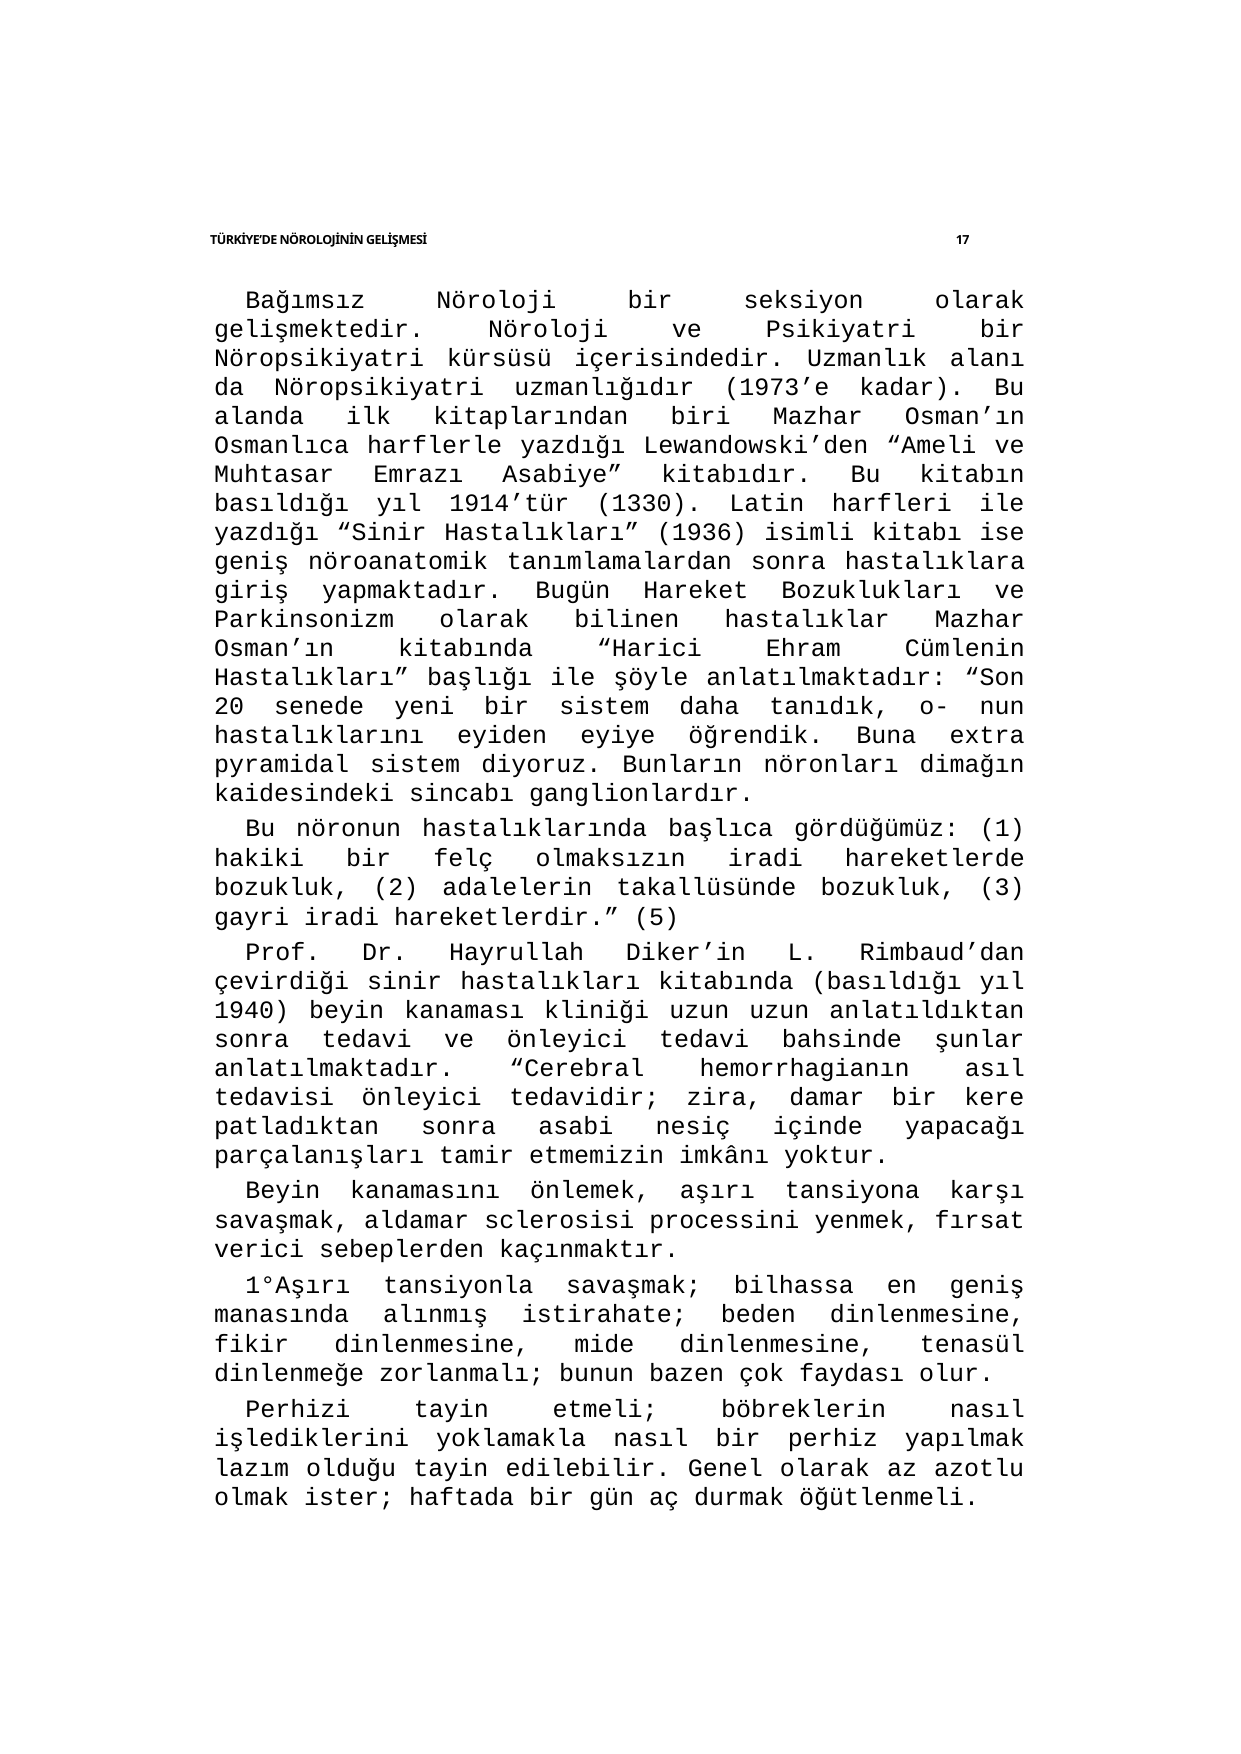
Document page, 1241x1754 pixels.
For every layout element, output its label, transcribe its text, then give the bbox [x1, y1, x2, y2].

text Beyin kanamasını önlemek, aşırı tansiyona karşı savaşmak, aldamar sclerosisi processini yenmek, fırsat verici sebeplerden kaçınmaktır. [214, 1175, 1025, 1263]
text Perhizi tayin etmeli; böbreklerin nasıl işlediklerini yoklamakla nasıl bir perhiz yapılmak lazım olduğu tayin edilebilir. Genel olarak az azotlu olmak ister; haftada bir gün aç durmak öğütlenmeli. [214, 1394, 1025, 1512]
text 1°Aşırı tansiyonla savaşmak; bilhassa en geniş manasında alınmış istirahate; beden dinlenmesine, fikir dinlenmesine, mide dinlenmesine, tenasül dinlenmeğe zorlanmalı; bunun bazen çok faydası olur. [214, 1270, 1025, 1388]
text 17 [956, 234, 973, 247]
text TÜRKİYE’DE NÖROLOJİNİN GELİŞMESİ [210, 234, 428, 247]
text Prof. Dr. Hayrullah Diker’in L. Rimbaud’dan çevirdiği sinir hastalıkları kitabında (basıldığı yıl 1940) beyin kanaması kliniği uzun uzun anlatıldıktan sonra tedavi ve önleyici tedavi bahsinde şunlar anlatılmaktadır. “Cerebral hemorrhagianın asıl tedavisi önleyici tedavidir; zira, damar bir kere patladıktan sonra asabi nesiç içinde yapacağı parçalanışları tamir etmemizin imkânı yoktur. [214, 937, 1025, 1169]
text Bu nöronun hastalıklarında başlıca gördüğümüz: (1) hakiki bir felç olmaksızın iradi hareketlerde bozukluk, (2) adalelerin takallüsünde bozukluk, (3) gayri iradi hareketlerdir.” (5) [214, 813, 1025, 931]
text Bağımsız Nöroloji bir seksiyon olarak gelişmektedir. Nöroloji ve Psikiyatri bir Nöropsikiyatri kürsüsü içerisindedir. Uzmanlık alanı da Nöropsikiyatri uzmanlığıdır (1973’e kadar). Bu alanda ilk kitaplarından biri Mazhar Osman’ın Osmanlıca harflerle yazdığı Lewandowski’den “Ameli ve Muhtasar Emrazı Asabiye” kitabıdır. Bu kitabın basıldığı yıl 1914’tür (1330). Latin harfleri ile yazdığı “Sinir Hastalıkları” (1936) isimli kitabı ise geniş nöroanatomik tanımlamalardan sonra hastalıklara giriş yapmaktadır. Bugün Hareket Bozuklukları ve Parkinsonizm olarak bilinen hastalıklar Mazhar Osman’ın kitabında “Harici Ehram Cümlenin Hastalıkları” başlığı ile şöyle anlatılmaktadır: “Son 20 senede yeni bir sistem daha tanıdık, o- nun hastalıklarını eyiden eyiye öğrendik. Buna extra pyramidal sistem diyoruz. Bunların nöronları dimağın kaidesindeki sincabı ganglionlardır. [214, 286, 1025, 807]
